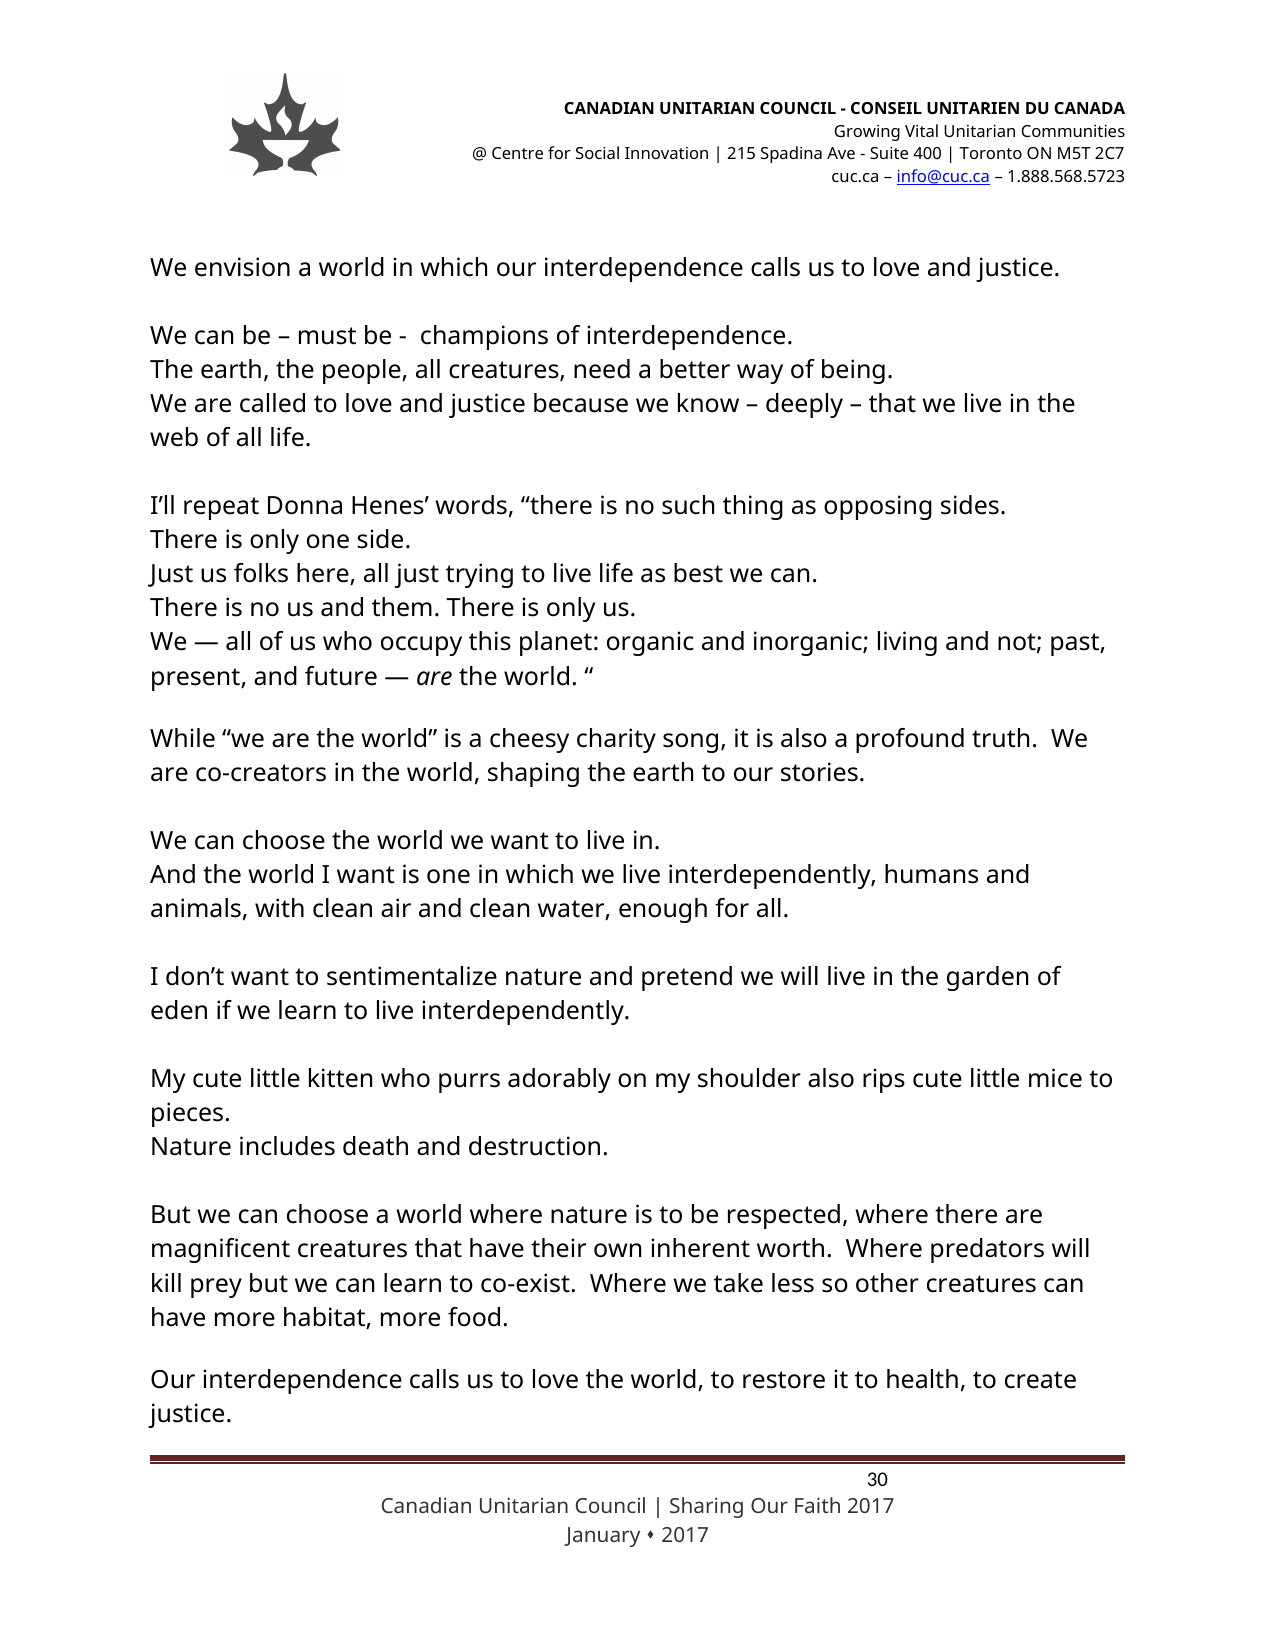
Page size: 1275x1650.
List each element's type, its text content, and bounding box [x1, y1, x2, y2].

text There is no us and them. There is only us. [150, 590, 1125, 624]
text I’ll repeat Donna Henes’ words, “there is no such thing as opposing sides. [150, 488, 1125, 522]
text Our interdependence calls us to love the world, to restore it to health, to create justice. [150, 1361, 1125, 1429]
text We envision a world in which our interdependence calls us to love and justice. [150, 249, 1125, 283]
text We can choose the world we want to live in. [150, 822, 1125, 856]
text We — all of us who occupy this planet: organic and inorganic; living and not; past, present, and future — are the world. “ [150, 624, 1125, 692]
text My cute little kitten who purrs adorably on my shoulder also rips cute little mice to pieces. [150, 1061, 1125, 1129]
text There is only one side. [150, 522, 1125, 556]
text We are called to love and justice because we know – deeply – that we live in the web of all life. [150, 386, 1125, 454]
text Nature includes death and destruction. [150, 1129, 1125, 1163]
text The earth, the people, all creatures, need a better way of being. [150, 352, 1125, 386]
text I don’t want to sentimentalize nature and pretend we will live in the garden of eden if we learn to live interdependently. [150, 959, 1125, 1027]
text And the world I want is one in which we live interdependently, humans and animals, with clean air and clean water, enough for all. [150, 856, 1125, 924]
text Just us folks here, all just trying to live life as best we can. [150, 556, 1125, 590]
text But we can choose a world where nature is to be respected, where there are magnificent creatures that have their own inherent worth. Where predators will kill prey but we can learn to co-exist. Where we take less so other creatures can have more habitat, more food. [150, 1197, 1125, 1333]
text We can be – must be - champions of interdependence. [150, 317, 1125, 352]
text While “we are the world” is a cheesy charity song, it is also a profound truth. We are co-creators in the world, shaping the earth to our stories. [150, 720, 1125, 788]
